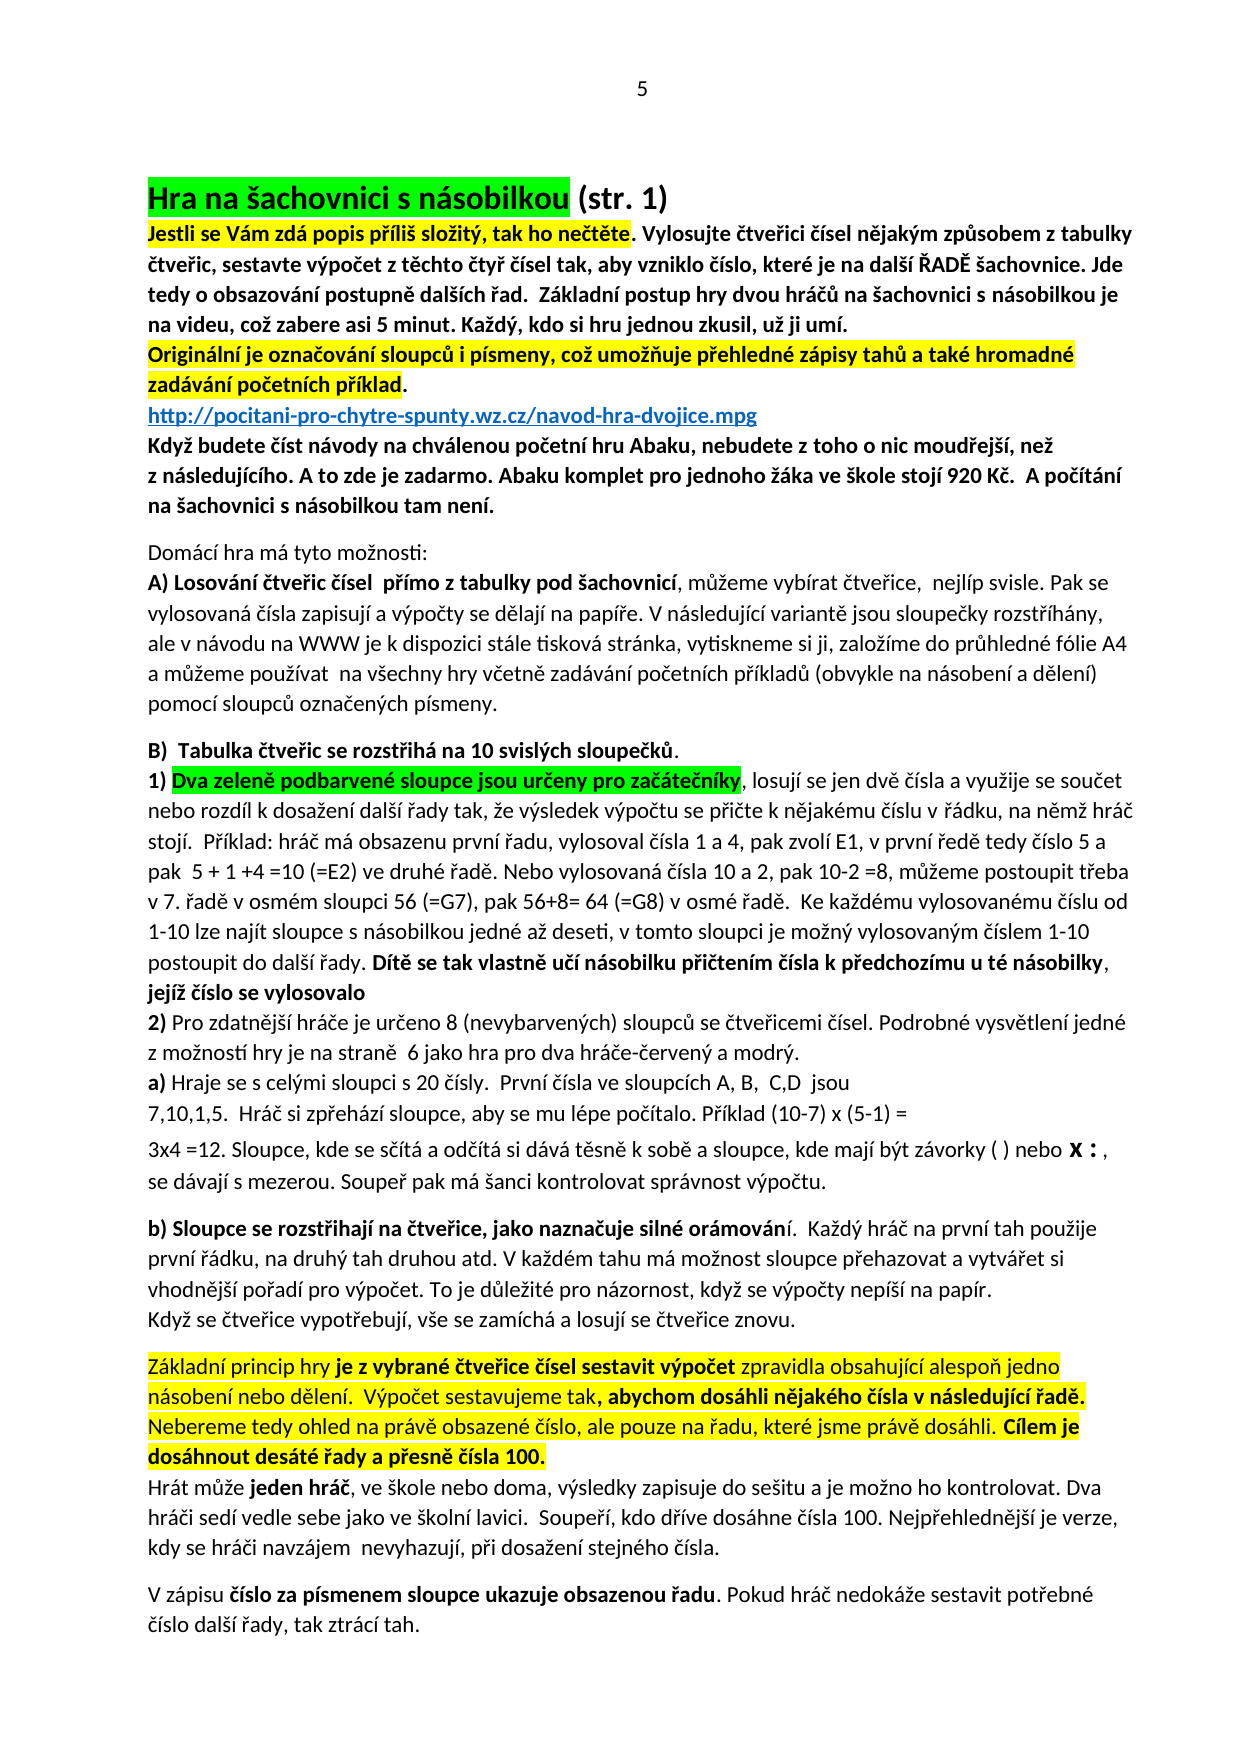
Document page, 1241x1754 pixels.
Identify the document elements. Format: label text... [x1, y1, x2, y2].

text Hra na šachovnici s násobilkou (str. 1) Jestli se Vám zdá popis příliš složitý, tak ho nečtěte. Vylosujte čtveřici čísel nějakým způsobem z tabulky čtveřic, sestavte výpočet z těchto čtyř čísel tak, aby vzniklo číslo, které je na další ŘADĚ šachovnice. Jde tedy o obsazování postupně dalších řad. Základní postup hry dvou hráčů na šachovnici s násobilkou je na videu, což zabere asi 5 minut. Každý, kdo si hru jednou zkusil, už ji umí. Originální je označování sloupců i písmeny, což umožňuje přehledné zápisy tahů a také hromadné zadávání početních příklad. http://pocitani-pro-chytre-spunty.wz.cz/navod-hra-dvojice.mpg Když budete číst návody na chválenou početní hru Abaku, nebudete z toho o nic moudřejší, než z následujícího. A to zde je zadarmo. Abaku komplet pro jednoho žáka ve škole stojí 920 Kč. A počítání na šachovnici s násobilkou tam není. [148, 177, 1137, 519]
text B) Tabulka čtveřic se rozstřihá na 10 svislých sloupečků. 1) Dva zeleně podbarvené sloupce jsou určeny pro začátečníky, losují se jen dvě čísla a využije se součet nebo rozdíl k dosažení další řady tak, že výsledek výpočtu se přičte k nějakému číslu v řádku, na němž hráč stojí. Příklad: hráč má obsazenu první řadu, vylosoval čísla 1 a 4, pak zvolí E1, v první ředě tedy číslo 5 a pak 5 + 1 +4 =10 (=E2) ve druhé řadě. Nebo vylosovaná čísla 10 a 2, pak 10-2 =8, můžeme postoupit třeba v 7. řadě v osmém sloupci 56 (=G7), pak 56+8= 64 (=G8) v osmé řadě. Ke každému vylosovanému číslu od 1-10 lze najít sloupce s násobilkou jedné až deseti, v tomto sloupci je možný vylosovaným číslem 1-10 postoupit do další řady. Dítě se tak vlastně učí násobilku přičtením čísla k předchozímu u té násobilky, jejíž číslo se vylosovalo 2) Pro zdatnější hráče je určeno 8 (nevybarvených) sloupců se čtveřicemi čísel. Podrobné vysvětlení jedné z možností hry je na straně 6 jako hra pro dva hráče-červený a modrý. a) Hraje se s celými sloupci s 20 čísly. První čísla ve sloupcích A, B, C,D jsou 7,10,1,5. Hráč si zpřehází sloupce, aby se mu lépe počítalo. Příklad (10-7) x (5-1) = 3x4 =12. Sloupce, kde se sčítá a odčítá si dává těsně k sobě a sloupce, kde mají být závorky ( ) nebo x : , se dávají s mezerou. Soupeř pak má šanci kontrolovat správnost výpočtu. [148, 736, 1137, 1195]
text Základní princip hry je z vybrané čtveřice čísel sestavit výpočet zpravidla obsahující alespoň jedno násobení nebo dělení. Výpočet sestavujeme tak, abychom dosáhli nějakého čísla v následující řadě. Nebereme tedy ohled na právě obsazené číslo, ale pouze na řadu, které jsme právě dosáhli. Cílem je dosáhnout desáté řady a přesně čísla 100. Hrát může jeden hráč, ve škole nebo doma, výsledky zapisuje do sešitu a je možno ho kontrolovat. Dva hráči sedí vedle sebe jako ve školní lavici. Soupeří, kdo dříve dosáhne čísla 100. Nejpřehlednější je verze, kdy se hráči navzájem nevyhazují, při dosažení stejného čísla. [148, 1352, 1137, 1561]
text Domácí hra má tyto možnosti: A) Losování čtveřic čísel přímo z tabulky pod šachovnicí, můžeme vybírat čtveřice, nejlíp svisle. Pak se vylosovaná čísla zapisují a výpočty se dělají na papíře. V následující variantě jsou sloupečky rozstříhány, ale v návodu na WWW je k dispozici stále tisková stránka, vytiskneme si ji, založíme do průhledné fólie A4 a můžeme používat na všechny hry včetně zadávání početních příkladů (obvykle na násobení a dělení) pomocí sloupců označených písmeny. [148, 538, 1137, 717]
text b) Sloupce se rozstřihají na čtveřice, jako naznačuje silné orámování. Každý hráč na první tah použije první řádku, na druhý tah druhou atd. V každém tahu má možnost sloupce přehazovat a vytvářet si vhodnější pořadí pro výpočet. To je důležité pro názornost, když se výpočty nepíší na papír. Když se čtveřice vypotřebují, vše se zamíchá a losují se čtveřice znovu. [148, 1214, 1137, 1333]
text V zápisu číslo za písmenem sloupce ukazuje obsazenou řadu. Pokud hráč nedokáže sestavit potřebné číslo další řady, tak ztrácí tah. [148, 1580, 1137, 1638]
